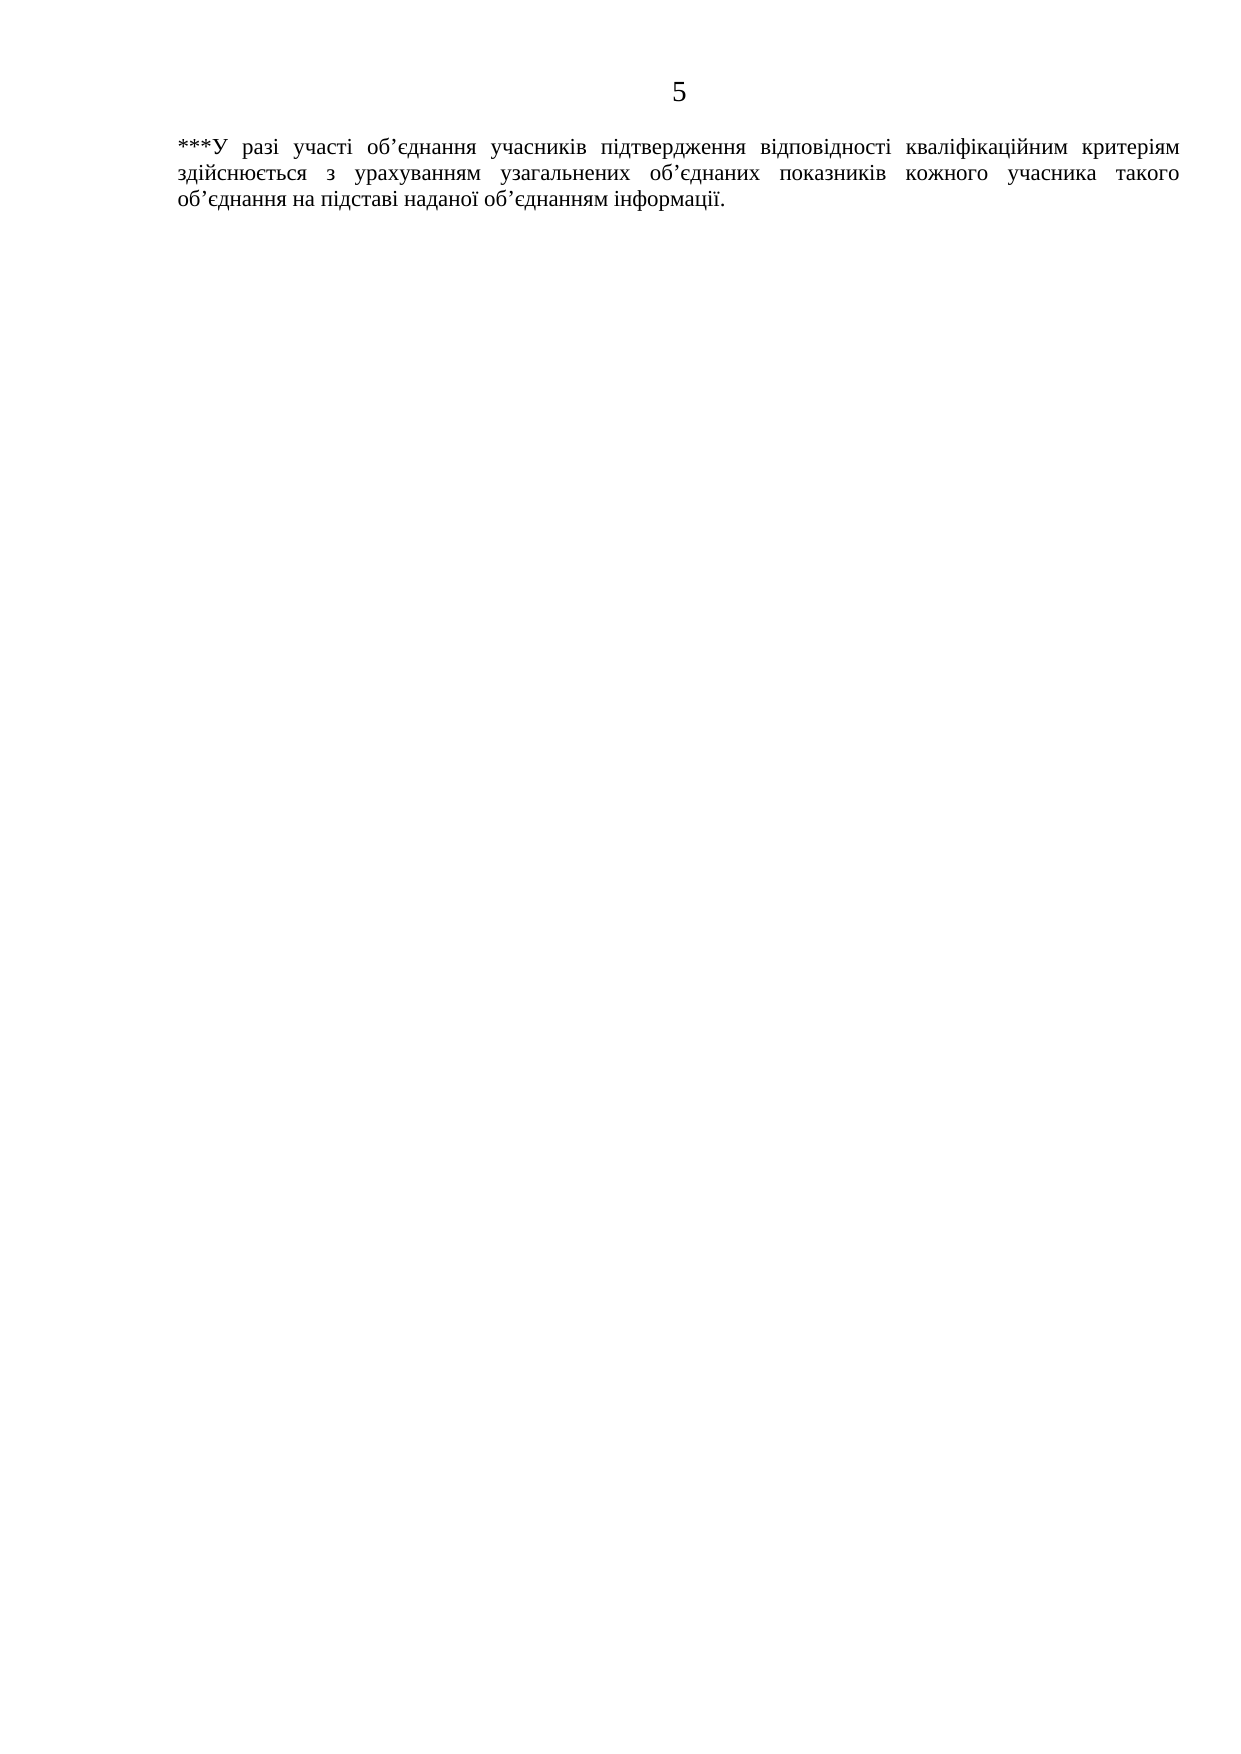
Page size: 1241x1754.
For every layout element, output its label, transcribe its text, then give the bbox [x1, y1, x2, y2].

text ***У разі участі об’єднання учасників підтвердження відповідності кваліфікаційним критеріям здійснюється з урахуванням узагальнених об’єднаних показників кожного учасника такого об’єднання на підставі наданої об’єднанням інформації. [177, 133, 1181, 212]
